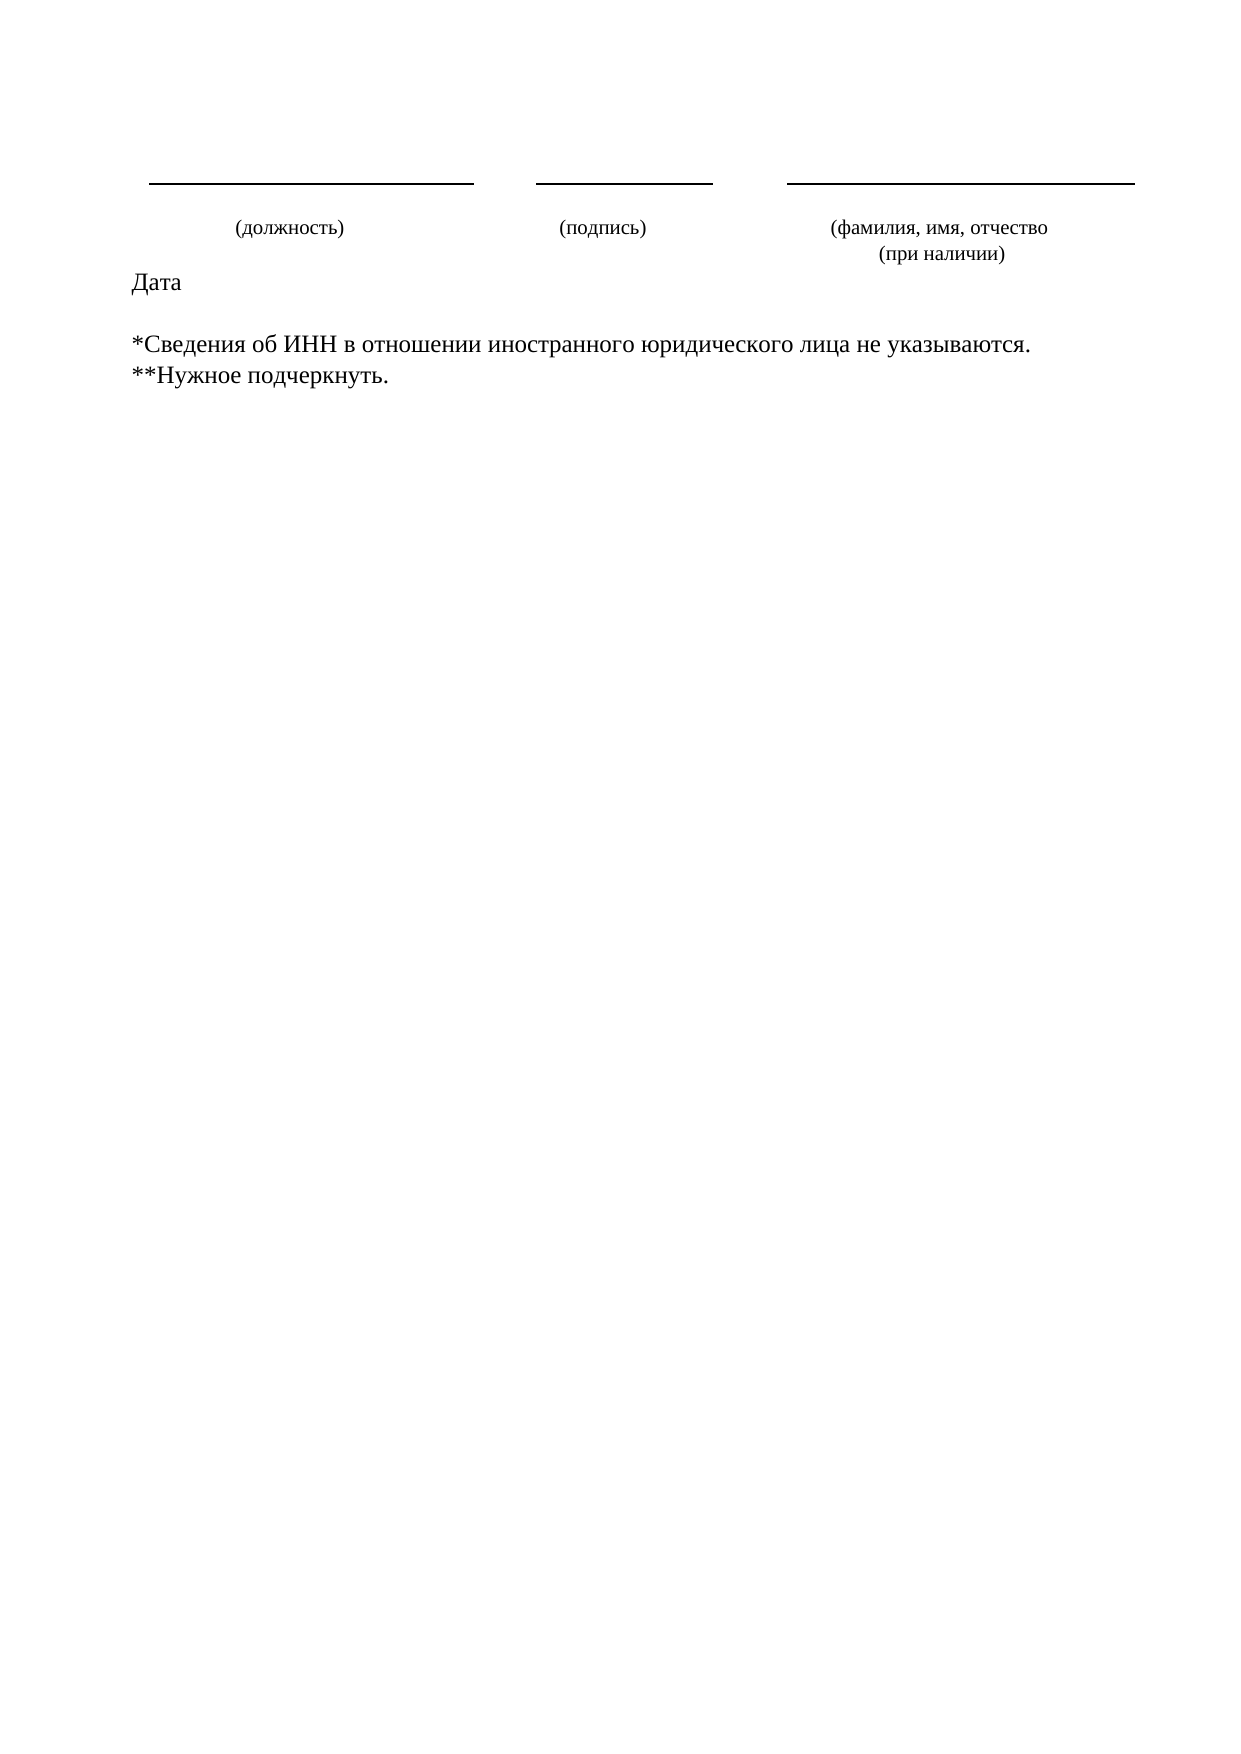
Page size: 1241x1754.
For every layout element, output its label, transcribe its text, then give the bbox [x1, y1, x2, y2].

text *Сведения об ИНН в отношении иностранного юридического лица не указываются. [131, 329, 1189, 357]
text Дата [131, 267, 1189, 296]
text **Нужное подчеркнуть. [131, 360, 1189, 388]
text (при наличии) [879, 241, 1189, 265]
text (должность) (подпись) (фамилия, имя, отчество [133, 215, 1189, 239]
